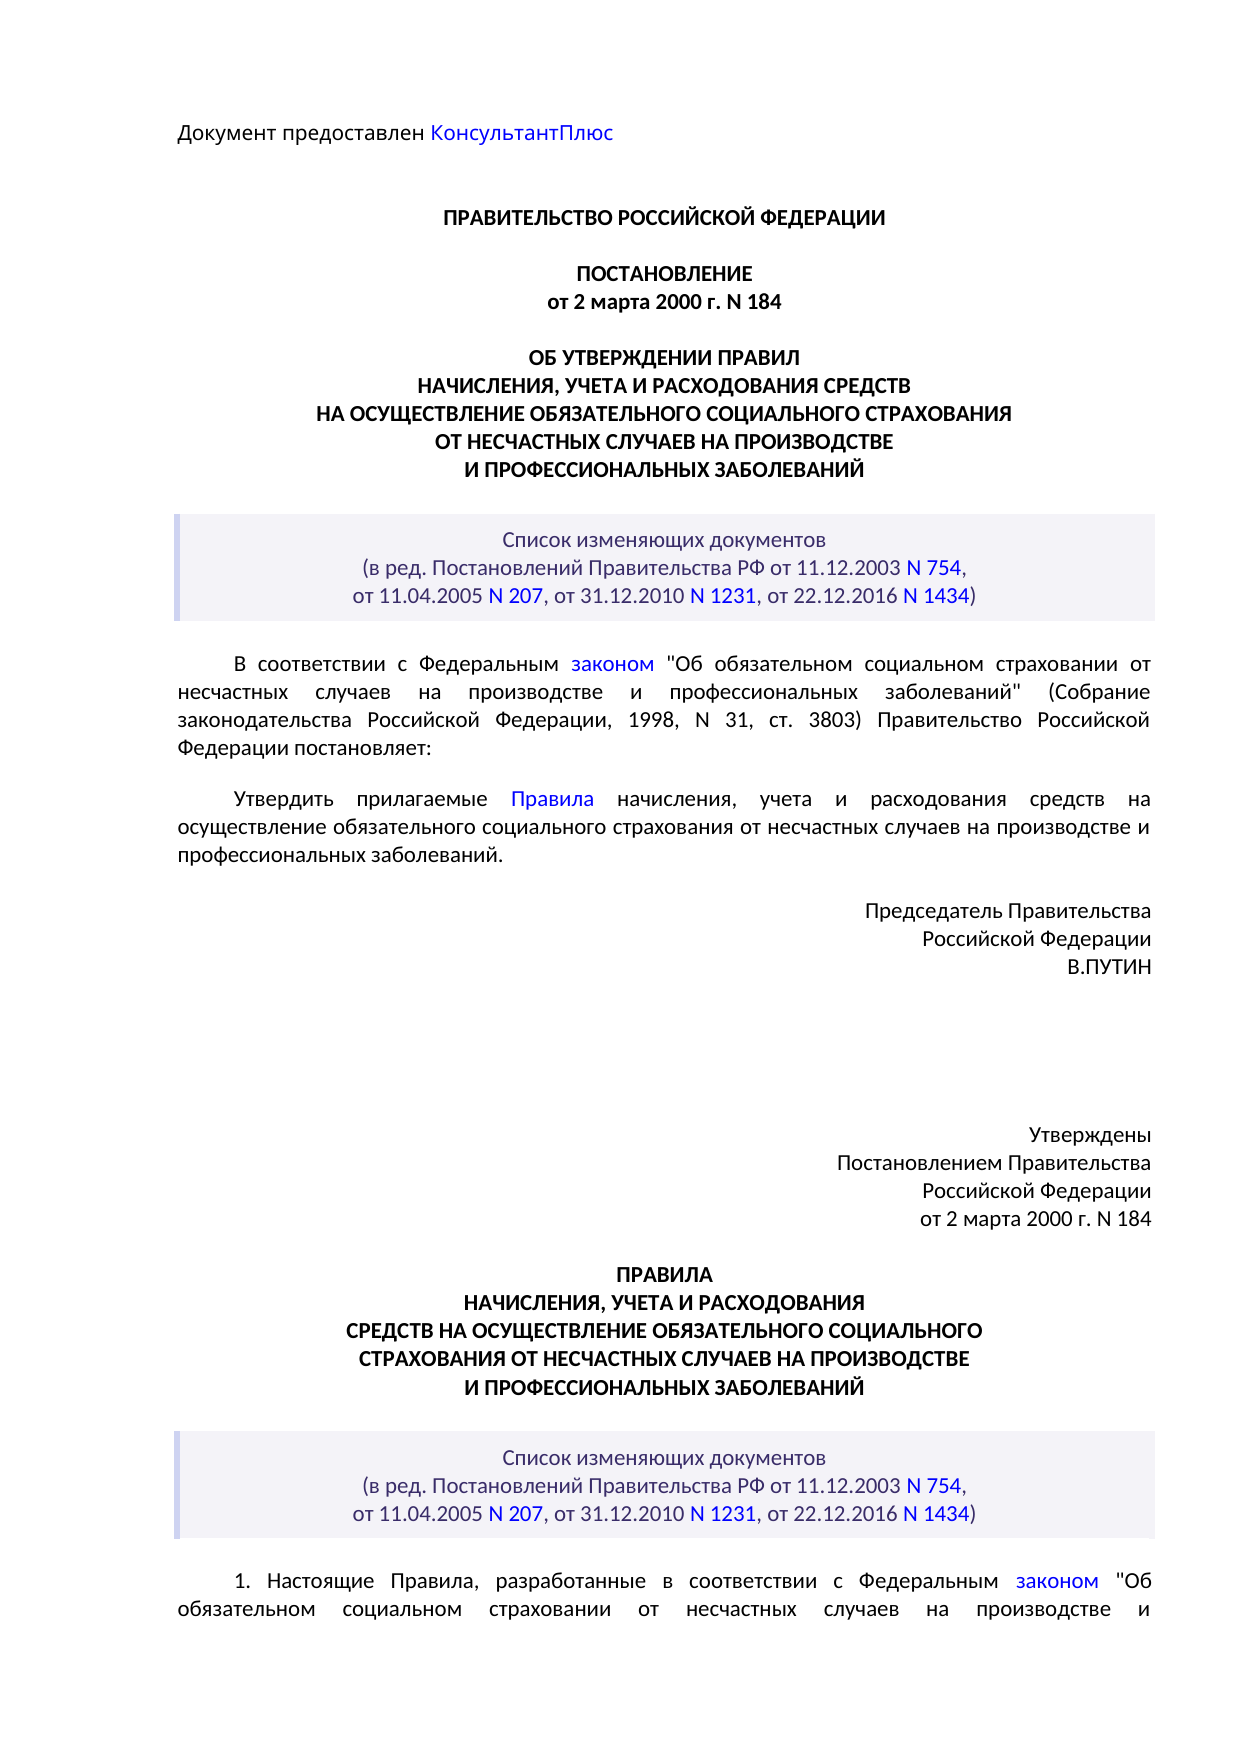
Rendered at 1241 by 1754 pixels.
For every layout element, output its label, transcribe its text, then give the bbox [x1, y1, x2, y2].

text Российской Федерации [177, 924, 1152, 952]
title И ПРОФЕССИОНАЛЬНЫХ ЗАБОЛЕВАНИЙ [177, 1373, 1152, 1401]
title СТРАХОВАНИЯ ОТ НЕСЧАСТНЫХ СЛУЧАЕВ НА ПРОИЗВОДСТВЕ [177, 1344, 1152, 1373]
text от 2 марта 2000 г. N 184 [177, 1204, 1152, 1232]
title ПОСТАНОВЛЕНИЕ [177, 259, 1152, 287]
title НА ОСУЩЕСТВЛЕНИЕ ОБЯЗАТЕЛЬНОГО СОЦИАЛЬНОГО СТРАХОВАНИЯ [177, 399, 1152, 427]
text Российской Федерации [177, 1176, 1152, 1204]
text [177, 1567, 1152, 1623]
title ПРАВИТЕЛЬСТВО РОССИЙСКОЙ ФЕДЕРАЦИИ [177, 203, 1152, 231]
table_header Список изменяющих документов (в ред. Постановлений Правительства РФ от 11.12.2003 N 754, от 11.04.2005 N 207, от 31.12.2010 N 1231, от 22.12.2016 N 1434) [180, 1431, 1149, 1538]
text В соответствии с Федеральным законом "Об обязательном социальном страховании от несчастных случаев на производстве и профессиональных заболеваний" (Собрание законодательства Российской Федерации, 1998, N 31, ст. 3803) Правительство Российской Федерации постановляет: [177, 649, 1152, 761]
title Документ предоставлен КонсультантПлюс [177, 118, 1152, 175]
text Утвердить прилагаемые Правила начисления, учета и расходования средств на осуществление обязательного социального страхования от несчастных случаев на производстве и профессиональных заболеваний. [177, 784, 1152, 868]
title ОТ НЕСЧАСТНЫХ СЛУЧАЕВ НА ПРОИЗВОДСТВЕ [177, 427, 1152, 455]
title ПРАВИЛА [177, 1261, 1152, 1288]
text Председатель Правительства [177, 896, 1152, 924]
text Постановлением Правительства [177, 1148, 1152, 1176]
title И ПРОФЕССИОНАЛЬНЫХ ЗАБОЛЕВАНИЙ [177, 455, 1152, 483]
text Утверждены [177, 1120, 1152, 1148]
title СРЕДСТВ НА ОСУЩЕСТВЛЕНИЕ ОБЯЗАТЕЛЬНОГО СОЦИАЛЬНОГО [177, 1317, 1152, 1344]
title НАЧИСЛЕНИЯ, УЧЕТА И РАСХОДОВАНИЯ [177, 1288, 1152, 1317]
table_header Список изменяющих документов (в ред. Постановлений Правительства РФ от 11.12.2003 N 754, от 11.04.2005 N 207, от 31.12.2010 N 1231, от 22.12.2016 N 1434) [180, 514, 1149, 621]
title ОБ УТВЕРЖДЕНИИ ПРАВИЛ [177, 343, 1152, 371]
title от 2 марта 2000 г. N 184 [177, 287, 1152, 315]
text В.ПУТИН [177, 952, 1152, 980]
title НАЧИСЛЕНИЯ, УЧЕТА И РАСХОДОВАНИЯ СРЕДСТВ [177, 371, 1152, 399]
